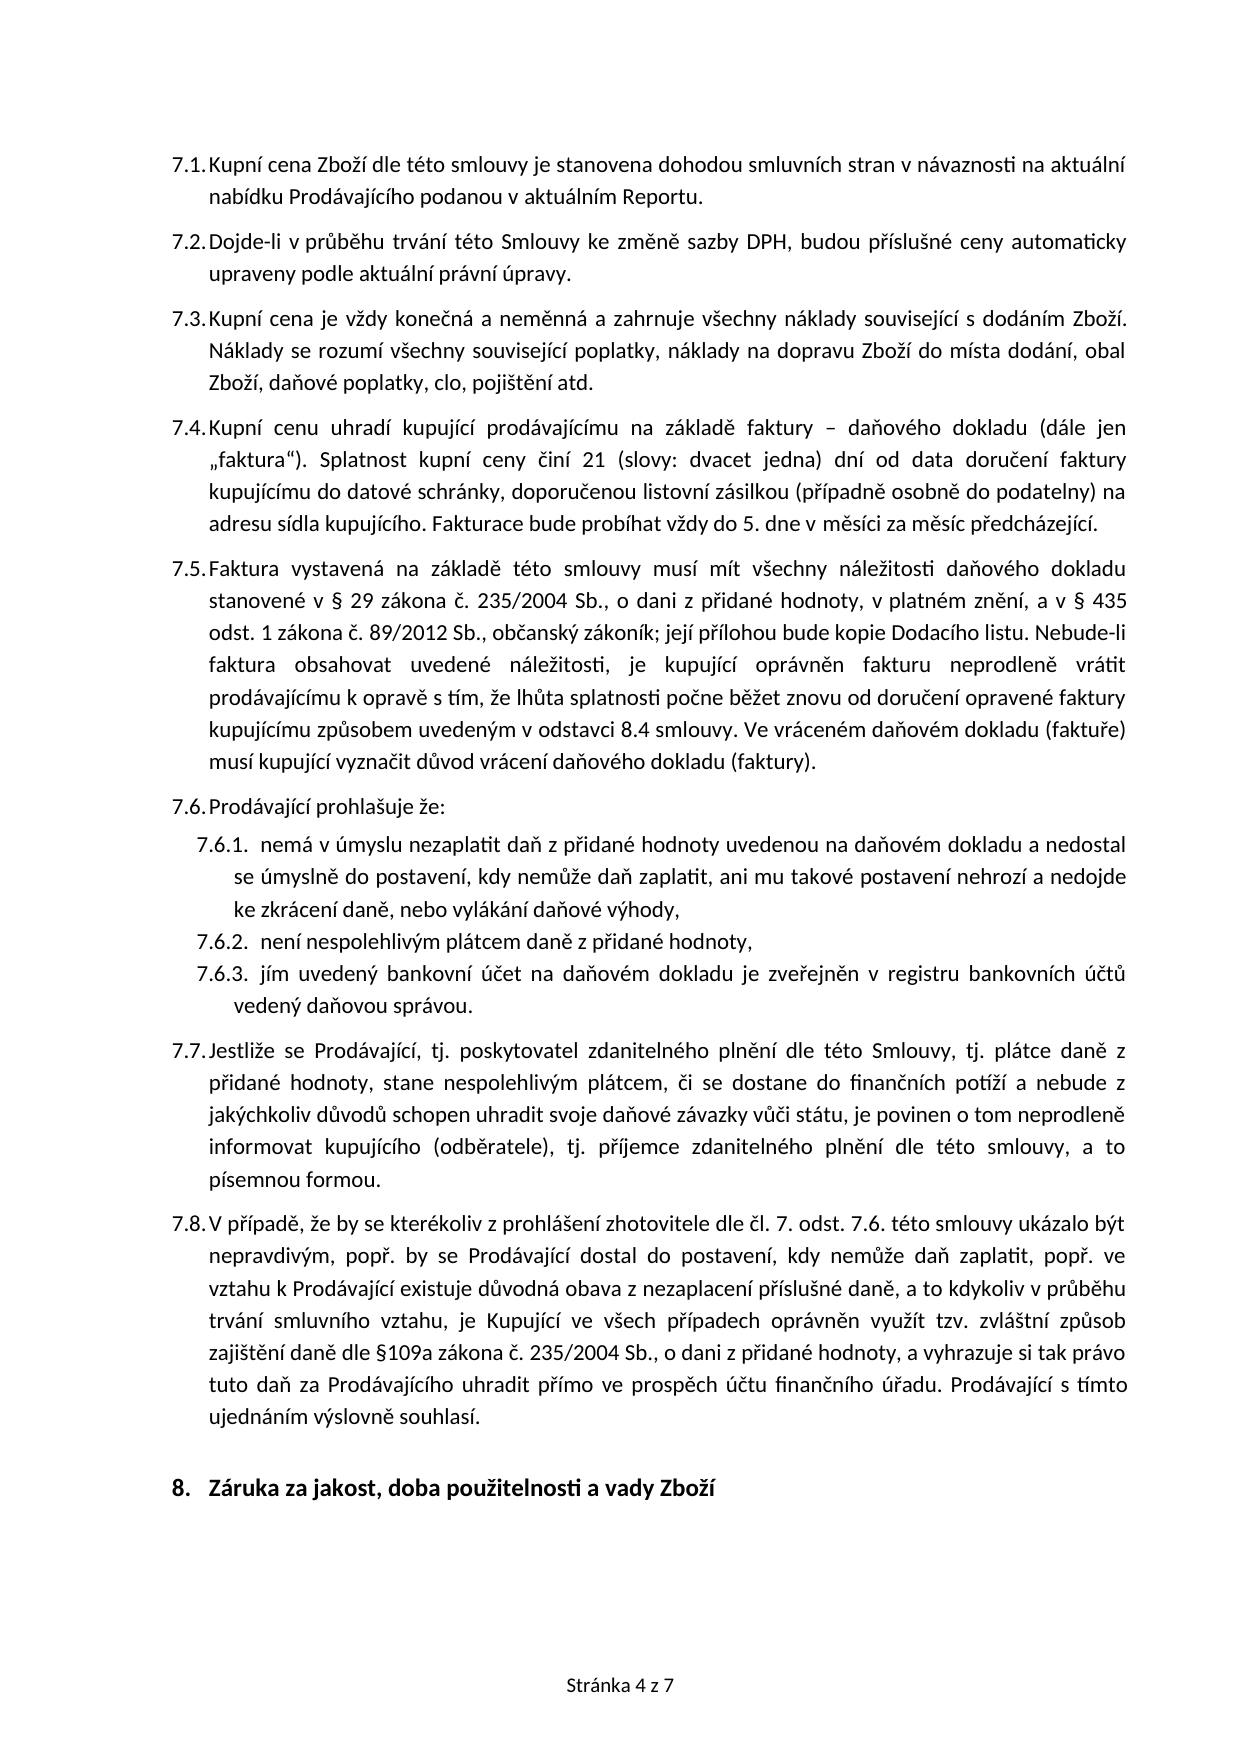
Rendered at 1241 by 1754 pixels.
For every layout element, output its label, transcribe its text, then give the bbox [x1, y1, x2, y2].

text jím uvedený bankovní účet na daňovém dokladu je zveřejněn v registru bankovních účtů vedený daňovou správou. [196, 959, 1128, 1019]
text Prodávající prohlašuje že: [172, 792, 1128, 820]
text Kupní cenu uhradí kupující prodávajícímu na základě faktury – daňového dokladu (dále jen „faktura“). Splatnost kupní ceny činí 21 (slovy: dvacet jedna) dní od data doručení faktury kupujícímu do datové schránky, doporučenou listovní zásilkou (případně osobně do podatelny) na adresu sídla kupujícího. Fakturace bude probíhat vždy do 5. dne v měsíci za měsíc předcházející. [172, 413, 1128, 537]
text Záruka za jakost, doba použitelnosti a vady Zboží [172, 1472, 1128, 1503]
text není nespolehlivým plátcem daně z přidané hodnoty, [196, 927, 1128, 955]
text Dojde-li v průběhu trvání této Smlouvy ke změně sazby DPH, budou příslušné ceny automaticky upraveny podle aktuální právní úpravy. [172, 227, 1128, 287]
text Faktura vystavená na základě této smlouvy musí mít všechny náležitosti daňového dokladu stanovené v § 29 zákona č. 235/2004 Sb., o dani z přidané hodnoty, v platném znění, a v § 435 odst. 1 zákona č. 89/2012 Sb., občanský zákoník; její přílohou bude kopie Dodacího listu. Nebude-li faktura obsahovat uvedené náležitosti, je kupující oprávněn fakturu neprodleně vrátit prodávajícímu k opravě s tím, že lhůta splatnosti počne běžet znovu od doručení opravené faktury kupujícímu způsobem uvedeným v odstavci 8.4 smlouvy. Ve vráceném daňovém dokladu (faktuře) musí kupující vyznačit důvod vrácení daňového dokladu (faktury). [172, 554, 1128, 775]
text Kupní cena je vždy konečná a neměnná a zahrnuje všechny náklady související s dodáním Zboží. Náklady se rozumí všechny související poplatky, náklady na dopravu Zboží do místa dodání, obal Zboží, daňové poplatky, clo, pojištění atd. [172, 304, 1128, 396]
text V případě, že by se kterékoliv z prohlášení zhotovitele dle čl. 7. odst. 7.6. této smlouvy ukázalo být nepravdivým, popř. by se Prodávající dostal do postavení, kdy nemůže daň zaplatit, popř. ve vztahu k Prodávající existuje důvodná obava z nezaplacení příslušné daně, a to kdykoliv v průběhu trvání smluvního vztahu, je Kupující ve všech případech oprávněn využít tzv. zvláštní způsob zajištění daně dle §109a zákona č. 235/2004 Sb., o dani z přidané hodnoty, a vyhrazuje si tak právo tuto daň za Prodávajícího uhradit přímo ve prospěch účtu finančního úřadu. Prodávající s tímto ujednáním výslovně souhlasí. [172, 1209, 1128, 1431]
text nemá v úmyslu nezaplatit daň z přidané hodnoty uvedenou na daňovém dokladu a nedostal se úmyslně do postavení, kdy nemůže daň zaplatit, ani mu takové postavení nehrozí a nedojde ke zkrácení daně, nebo vylákání daňové výhody, [196, 830, 1128, 923]
text Jestliže se Prodávající, tj. poskytovatel zdanitelného plnění dle této Smlouvy, tj. plátce daně z přidané hodnoty, stane nespolehlivým plátcem, či se dostane do finančních potíží a nebude z jakýchkoliv důvodů schopen uhradit svoje daňové závazky vůči státu, je povinen o tom neprodleně informovat kupujícího (odběratele), tj. příjemce zdanitelného plnění dle této smlouvy, a to písemnou formou. [172, 1036, 1128, 1193]
text Kupní cena Zboží dle této smlouvy je stanovena dohodou smluvních stran v návaznosti na aktuální nabídku Prodávajícího podanou v aktuálním Reportu. [172, 150, 1128, 210]
